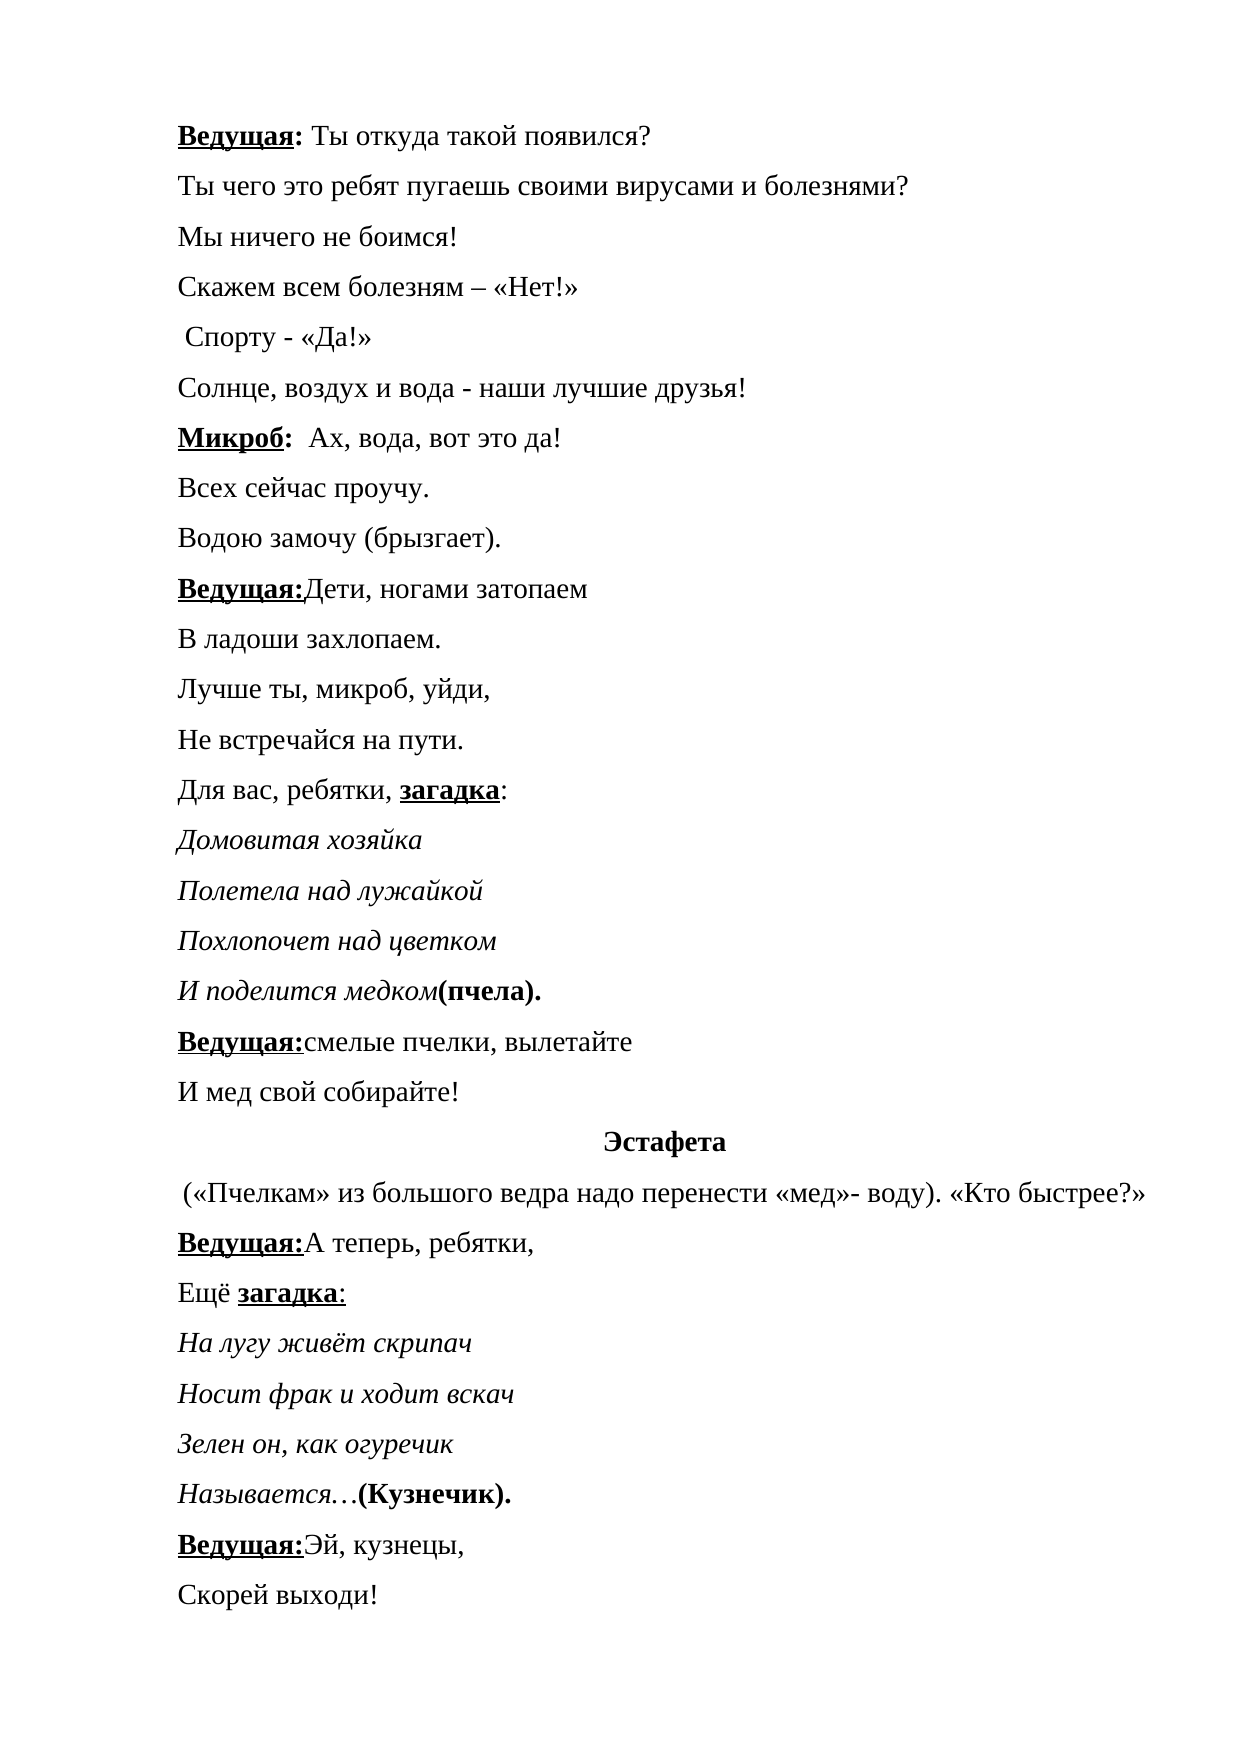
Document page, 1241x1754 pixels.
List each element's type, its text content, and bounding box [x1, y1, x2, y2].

text И поделится медком(пчела). [177, 973, 1152, 1007]
text Микроб: Ах, вода, вот это да! [177, 420, 1152, 453]
text Эстафета [177, 1124, 1152, 1158]
text Ещё загадка: [177, 1275, 1152, 1309]
text Солнце, воздух и вода - наши лучшие друзья! [177, 370, 1152, 403]
text Ведущая:смелые пчелки, вылетайте [177, 1024, 1152, 1057]
text Скажем всем болезням – «Нет!» [177, 269, 1152, 303]
text И мед свой собирайте! [177, 1074, 1152, 1108]
text Ведущая: Ты откуда такой появился? [177, 118, 1152, 152]
text Всех сейчас проучу. [177, 470, 1152, 504]
text Лучше ты, микроб, уйди, [177, 672, 1152, 705]
text Ты чего это ребят пугаешь своими вирусами и болезнями? [177, 168, 1152, 202]
text Ведущая:Эй, кузнецы, [177, 1527, 1152, 1560]
text Ведущая:Дети, ногами затопаем [177, 571, 1152, 604]
text Не встречайся на пути. [177, 722, 1152, 755]
text Домовитая хозяйка [177, 822, 1152, 856]
text Зелен он, как огуречик [177, 1426, 1152, 1460]
text («Пчелкам» из большого ведра надо перенести «мед»- воду). «Кто быстрее?» [177, 1175, 1152, 1208]
text Полетела над лужайкой [177, 873, 1152, 906]
text Для вас, ребятки, загадка: [177, 772, 1152, 806]
text Носит фрак и ходит вскач [177, 1376, 1152, 1409]
text На лугу живёт скрипач [177, 1326, 1152, 1359]
text Похлопочет над цветком [177, 923, 1152, 957]
text Скорей выходи! [177, 1577, 1152, 1611]
text Спорту - «Да!» [177, 319, 1152, 353]
text Называется…(Кузнечик). [177, 1477, 1152, 1510]
text Ведущая:А теперь, ребятки, [177, 1225, 1152, 1258]
text В ладоши захлопаем. [177, 621, 1152, 655]
text Водою замочу (брызгает). [177, 521, 1152, 554]
text Мы ничего не боимся! [177, 219, 1152, 252]
